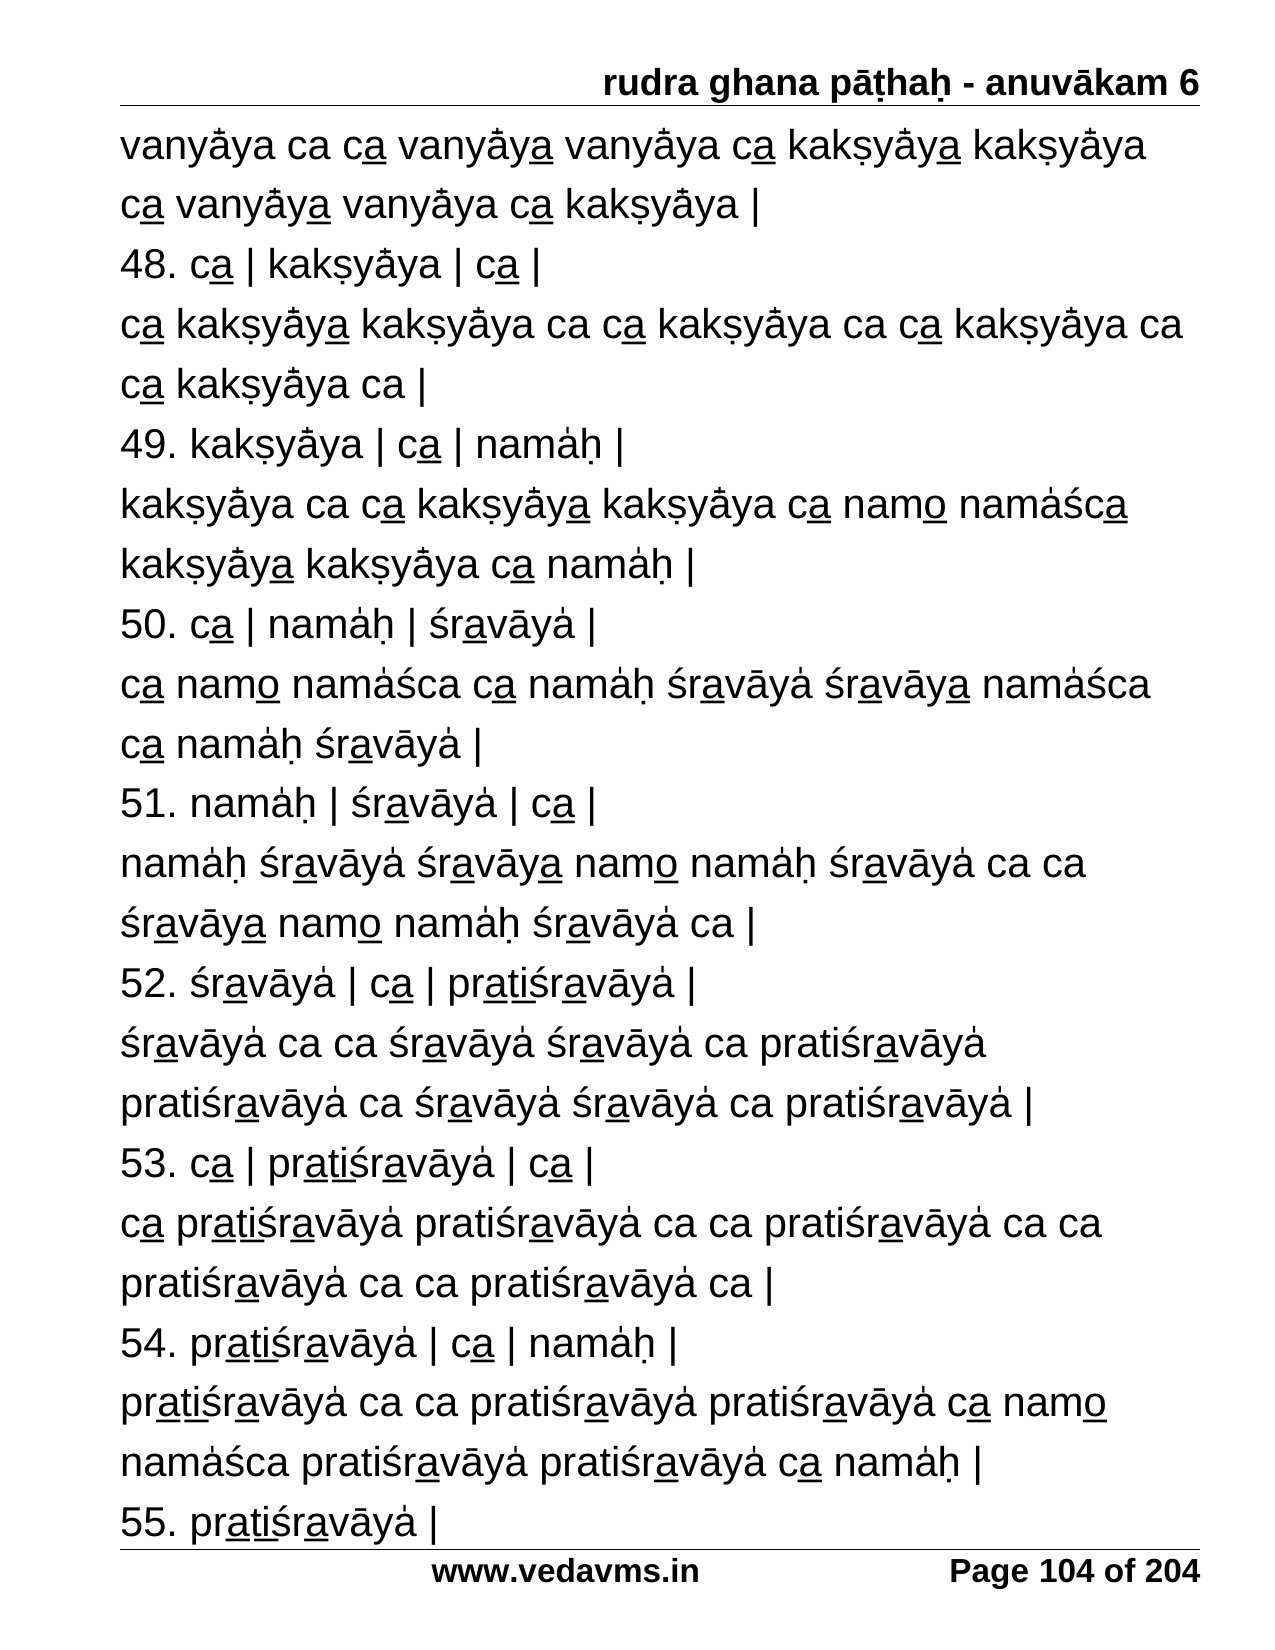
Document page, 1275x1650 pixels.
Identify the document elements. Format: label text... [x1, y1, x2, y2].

text 50. ca̲ | nama̍ḥ | śra̲vāya̍ | [120, 599, 1200, 647]
text 54. pra̲ti̲śra̲vāya̍ | ca̲ | nama̍ḥ | [120, 1318, 1200, 1366]
text kakṣyā̍ya ca ca̲ kakṣyā̍ya̲ kakṣyā̍ya ca̲ namo̲ nama̍śca̲ kakṣyā̍ya̲ kakṣyā̍ya ca̲ nama̍ḥ | [120, 479, 1200, 587]
text ca̲ namo̲ nama̍śca ca̲ nama̍ḥ śra̲vāya̍ śra̲vāya̲ nama̍śca ca̲ nama̍ḥ śra̲vāya̍ | [120, 659, 1200, 767]
text 51. nama̍ḥ | śra̲vāya̍ | ca̲ | [120, 779, 1200, 827]
text 49. kakṣyā̍ya | ca̲ | nama̍ḥ | [120, 419, 1200, 467]
text 55. pra̲ti̲śra̲vāya̍ | [120, 1498, 1200, 1546]
text ca̲ kakṣyā̍ya̲ kakṣyā̍ya ca ca̲ kakṣyā̍ya ca ca̲ kakṣyā̍ya ca ca̲ kakṣyā̍ya ca | [120, 300, 1200, 407]
text ca̲ pra̲ti̲śra̲vāya̍ pratiśra̲vāya̍ ca ca pratiśra̲vāya̍ ca ca pratiśra̲vāya̍ ca ca pratiśra̲vāya̍ ca | [120, 1198, 1200, 1306]
text 53. ca̲ | pra̲ti̲śra̲vāya̍ | ca̲ | [120, 1138, 1200, 1186]
text 48. ca̲ | kakṣyā̍ya | ca̲ | [120, 240, 1200, 288]
text 52. śra̲vāya̍ | ca̲ | pra̲ti̲śra̲vāya̍ | [120, 958, 1200, 1006]
text vanyā̍ya ca ca̲ vanyā̍ya̲ vanyā̍ya ca̲ kakṣyā̍ya̲ kakṣyā̍ya ca̲ vanyā̍ya̲ vanyā̍ya ca̲ kakṣyā̍ya | [120, 120, 1200, 228]
text nama̍ḥ śra̲vāya̍ śra̲vāya̲ namo̲ nama̍ḥ śra̲vāya̍ ca ca śra̲vāya̲ namo̲ nama̍ḥ śra̲vāya̍ ca | [120, 839, 1200, 947]
text pra̲ti̲śra̲vāya̍ ca ca pratiśra̲vāya̍ pratiśra̲vāya̍ ca̲ namo̲ nama̍śca pratiśra̲vāya̍ pratiśra̲vāya̍ ca̲ nama̍ḥ | [120, 1378, 1200, 1486]
text śra̲vāya̍ ca ca śra̲vāya̍ śra̲vāya̍ ca pratiśra̲vāya̍ pratiśra̲vāya̍ ca śra̲vāya̍ śra̲vāya̍ ca pratiśra̲vāya̍ | [120, 1018, 1200, 1126]
